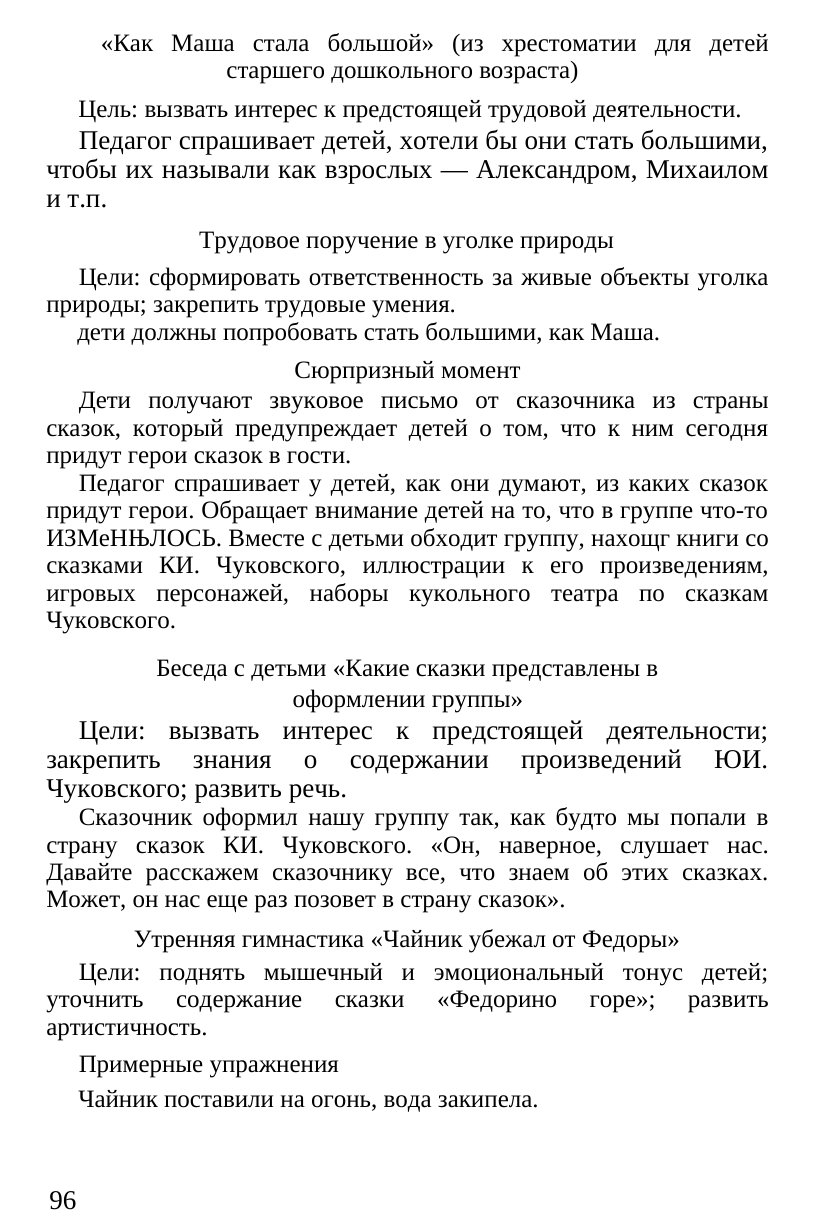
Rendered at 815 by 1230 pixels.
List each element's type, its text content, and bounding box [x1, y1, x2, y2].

text Утренняя гимнастика «Чайник убежал от Федоры» [66, 924, 748, 953]
text Цели: поднять мышечный и эмоциональный тонус детей; уточнить содержание сказки «Федорино горе»; развить артистичность. [46, 958, 769, 1041]
text Сказочник оформил нашу группу так, как будто мы попали в страну сказок КИ. Чуковского. «Он, наверное, слушает нас. Давайте расскажем сказочнику все, что знаем об этих сказках. Может, он нас еще раз позовет в страну сказок». [46, 804, 769, 913]
text дети должны попробовать стать большими, как Маша. [77, 318, 769, 346]
text Беседа с детьми «Какие сказки представлены в оформлении группы» [152, 653, 662, 713]
text Дети получают звуковое письмо от сказочника из страны сказок, который предупреждает детей о том, что к ним сегодня придут герои сказок в гости. [46, 387, 769, 469]
text Трудовое поручение в уголке природы [66, 225, 747, 253]
text Педагог спрашивает детей, хотели бы они стать большими, чтобы их называли как взрослых — Александром, Михаилом и т.п. [46, 126, 769, 213]
text Цели: сформировать ответственность за живые объекты уголка природы; закрепить трудовые умения. [46, 263, 769, 318]
text Сюрпризный момент [66, 355, 749, 384]
text Педагог спрашивает у детей, как они думают, из каких сказок придут герои. Обращает внимание детей на то, что в группе что-то ИЗМеНЊЛОСЬ. Вместе с детьми обходит группу, нахощг книги со сказками КИ. Чуковского, иллюстрации к его произведениям, игровых персонажей, наборы кукольного театра по сказкам Чуковского. [46, 469, 769, 634]
text Цели: вызвать интерес к предстоящей деятельности; закрепить знания о содержании произведений ЮИ. Чуковского; развить речь. [46, 716, 769, 803]
text «Как Маша стала большой» (из хрестоматии для детей старшего дошкольного возраста) [101, 29, 769, 84]
text Чайник поставили на огонь, вода закипела. [78, 1086, 769, 1113]
text Цель: вызвать интерес к предстоящей трудовой деятельности. [78, 96, 769, 123]
text Примерные упражнения [78, 1051, 769, 1078]
